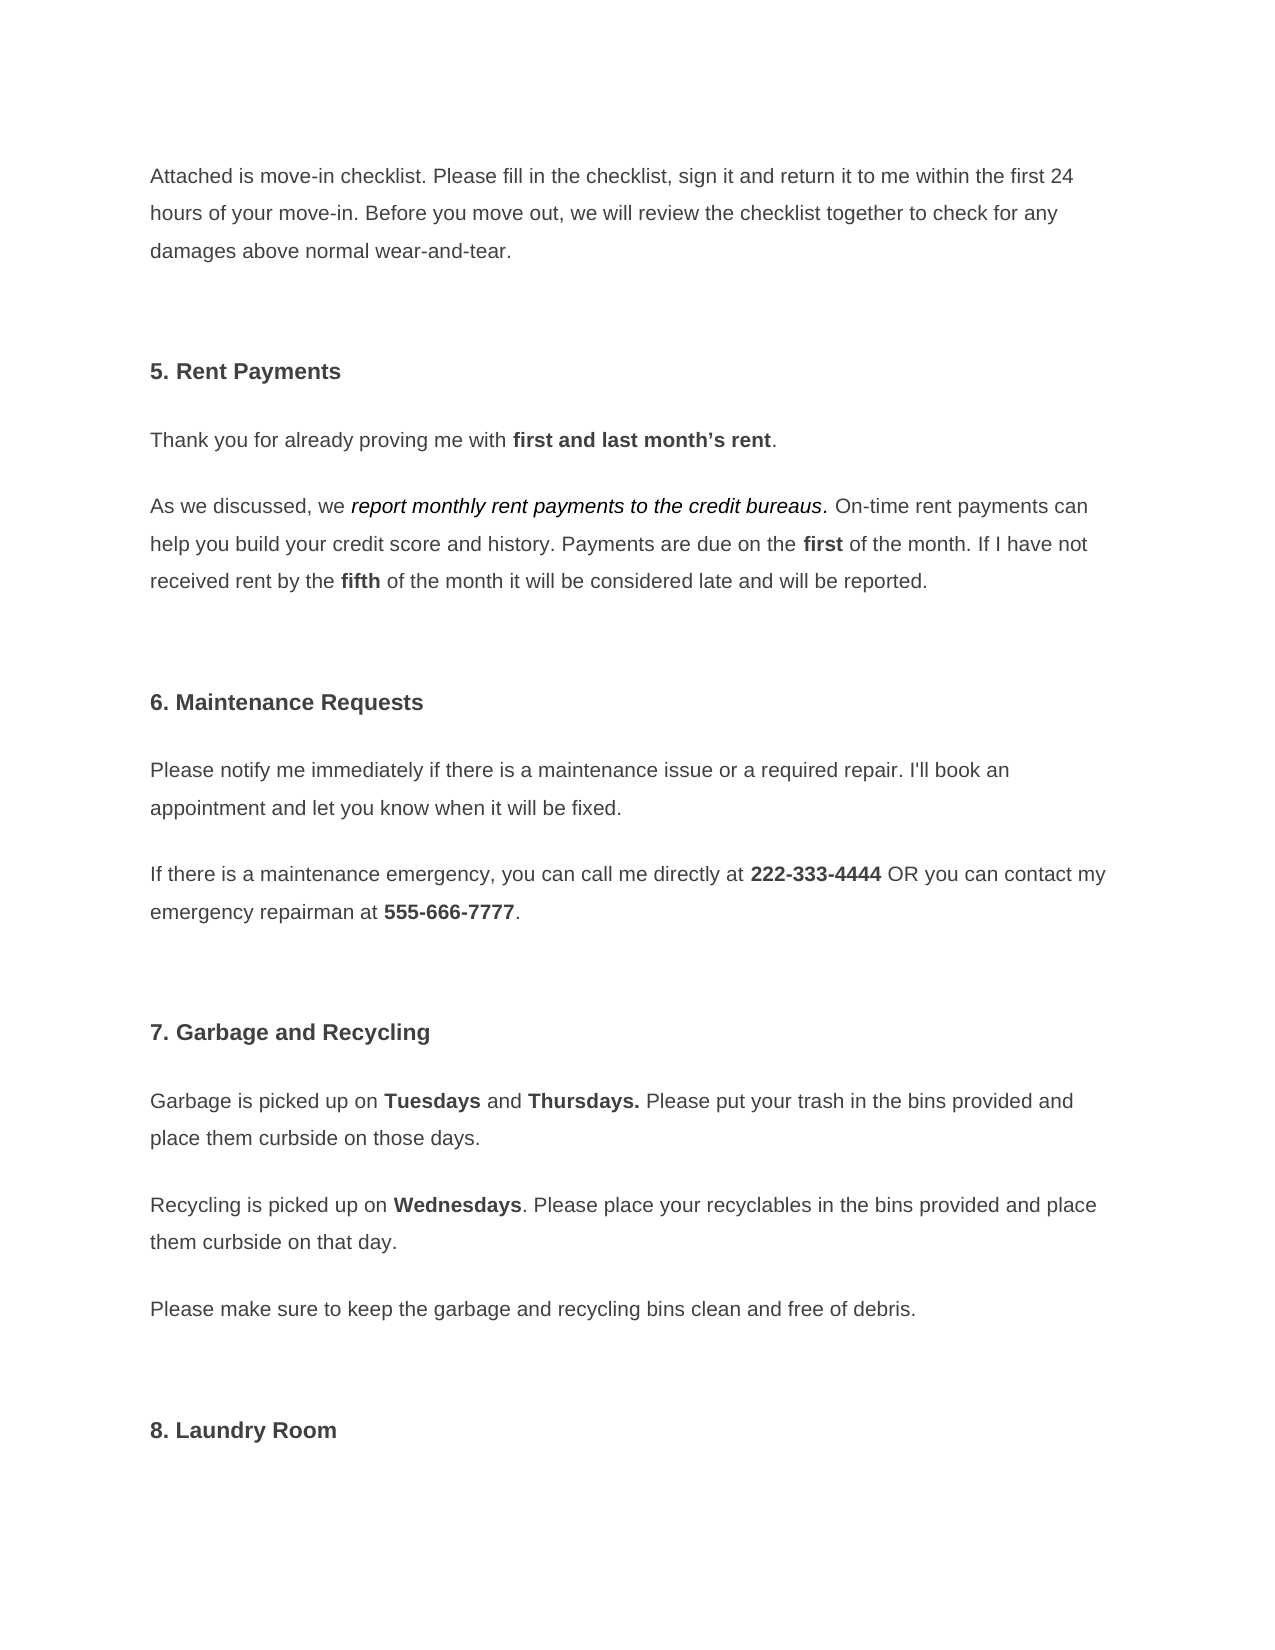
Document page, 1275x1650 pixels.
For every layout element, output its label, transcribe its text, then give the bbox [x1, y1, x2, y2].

text 8. Laundry Room [150, 1417, 1125, 1443]
text If there is a maintenance emergency, you can call me directly at 222-333-4444 OR you can contact my emergency repairman at 555-666-7777. [150, 848, 1125, 923]
text Thank you for already proving me with first and last month’s rent. [150, 414, 1125, 451]
text Please make sure to keep the garbage and recycling bins clean and free of debris. [150, 1283, 1125, 1321]
text 6. Maintenance Requests [150, 689, 1125, 715]
text Garbage is picked up on Tuesdays and Thursdays. Please put your trash in the bins provided and place them curbside on those days. [150, 1075, 1125, 1150]
text 7. Garbage and Recycling [150, 1019, 1125, 1046]
text As we discussed, we report monthly rent payments to the credit bureaus. On-time rent payments can help you build your credit score and history. Payments are due on the first of the month. If I have not received rent by the fifth of the month it will be considered late and will be reported. [150, 481, 1125, 593]
text Recycling is picked up on Wednesdays. Please place your recyclables in the bins provided and place them curbside on that day. [150, 1179, 1125, 1254]
text 5. Rent Payments [150, 358, 1125, 385]
text Attached is move-in checklist. Please fill in the checklist, sign it and return it to me within the first 24 hours of your move-in. Before you move out, we will review the checklist together to check for any damages above normal wear-and-tear. [150, 150, 1125, 262]
text Please notify me immediately if there is a maintenance issue or a required repair. I'll book an appointment and let you know when it will be fixed. [150, 744, 1125, 819]
